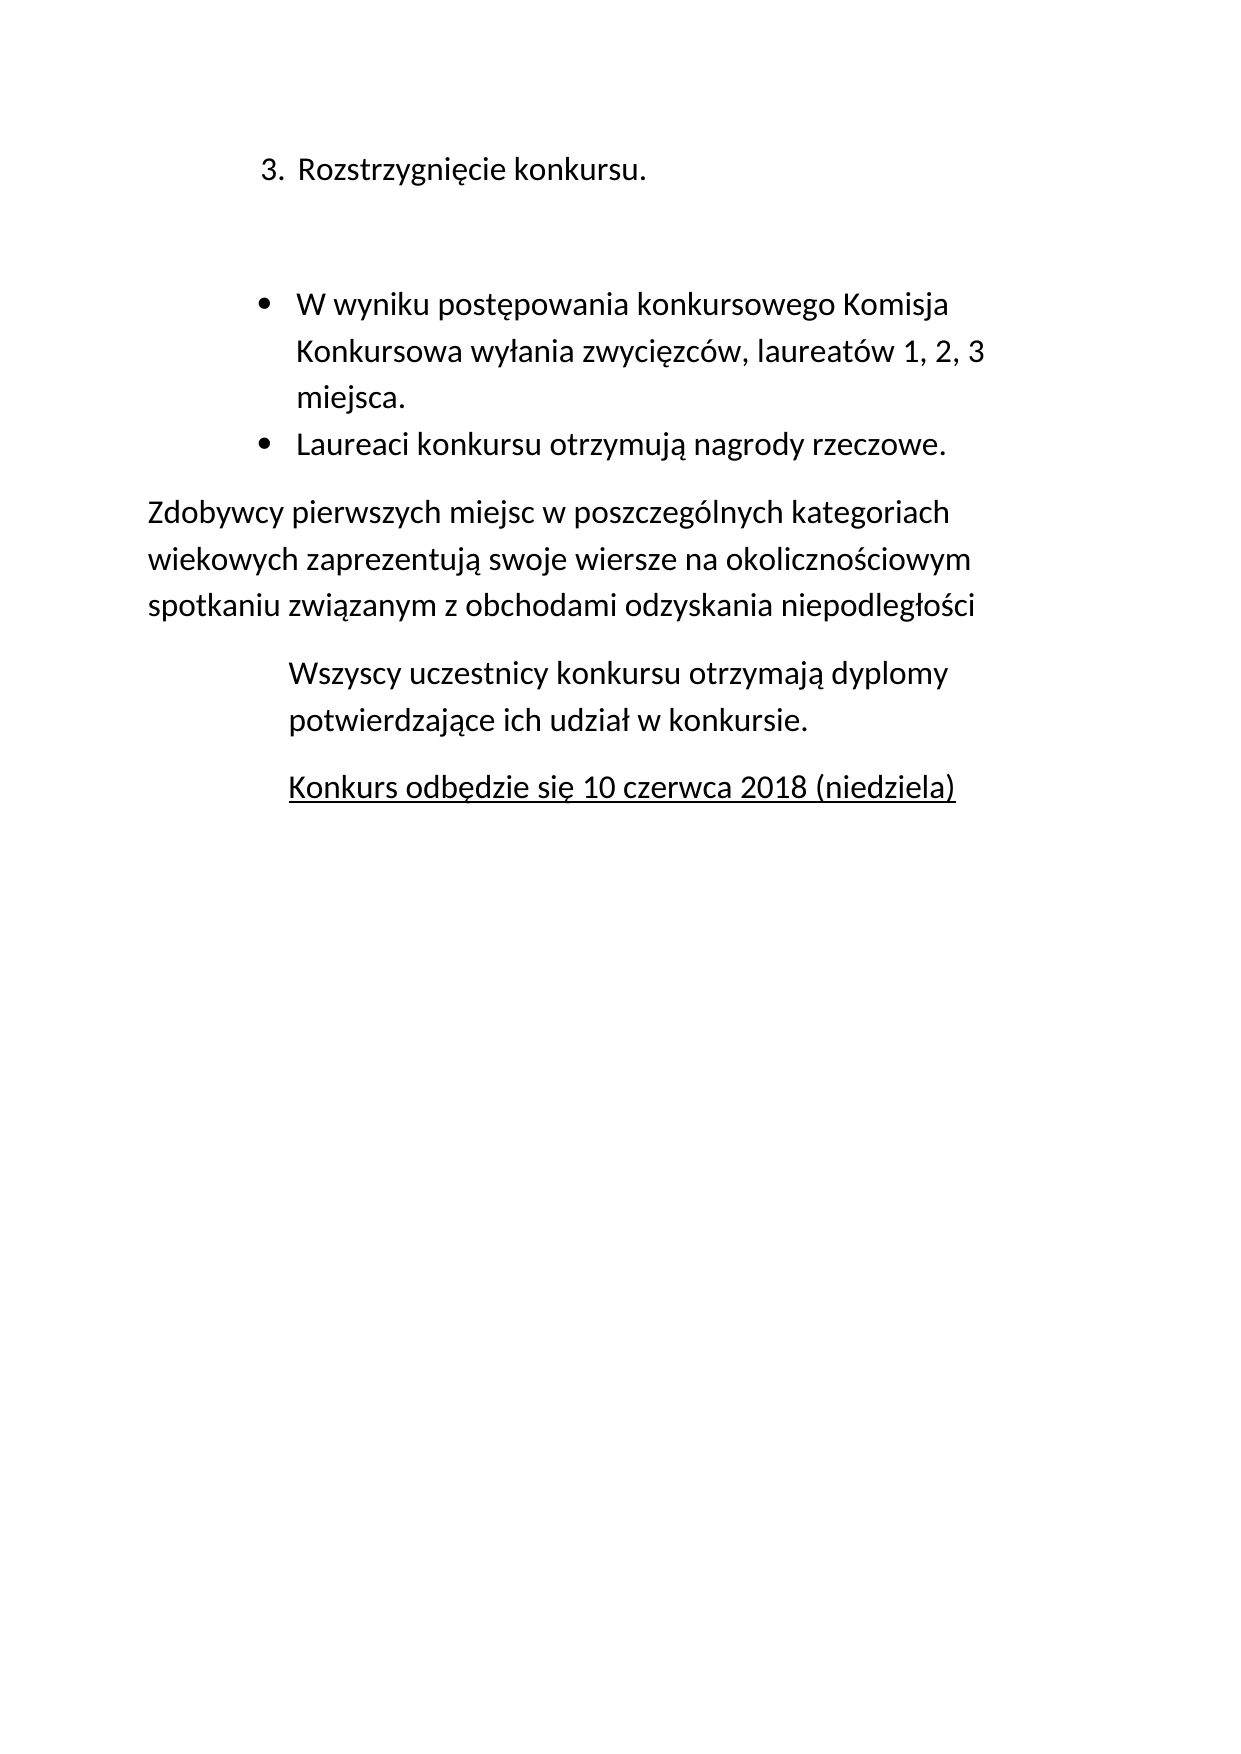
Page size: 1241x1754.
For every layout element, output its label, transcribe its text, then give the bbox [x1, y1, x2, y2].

text Konkurs odbędzie się 10 czerwca 2018 (niedziela) [288, 766, 1093, 807]
list Rozstrzygnięcie konkursu. [260, 148, 1093, 188]
list Laureaci konkursu otrzymują nagrody rzeczowe. [258, 423, 1093, 464]
list W wyniku postępowania konkursowego Komisja Konkursowa wyłania zwycięzców, laureatów 1, 2, 3 miejsca. [258, 283, 1093, 417]
text Zdobywcy pierwszych miejsc w poszczególnych kategoriach wiekowych zaprezentują swoje wiersze na okolicznościowym spotkaniu związanym z obchodami odzyskania niepodległości [148, 491, 1093, 625]
text Wszyscy uczestnicy konkursu otrzymają dyplomy potwierdzające ich udział w konkursie. [288, 652, 1093, 739]
